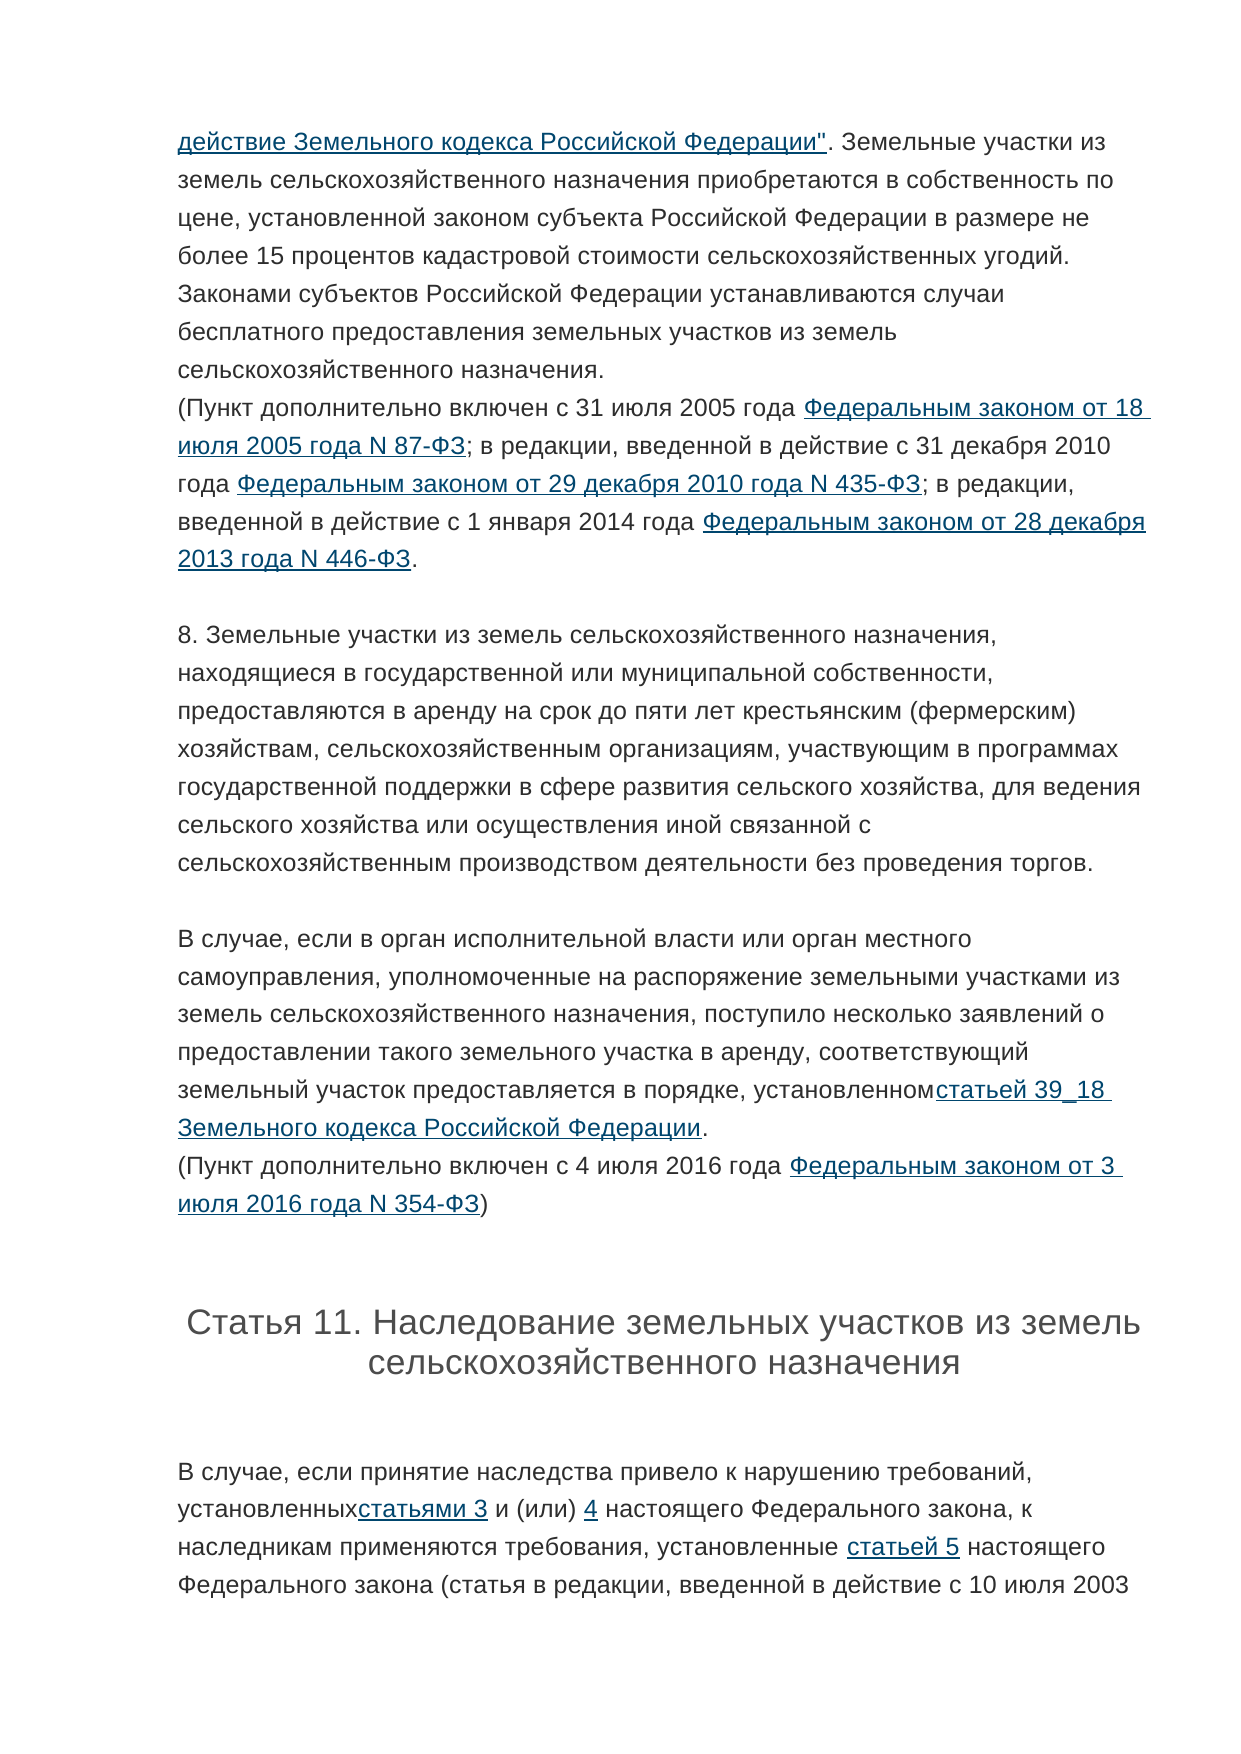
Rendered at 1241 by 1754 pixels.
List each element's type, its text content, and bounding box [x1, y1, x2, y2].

text 8. Земельные участки из земель сельскохозяйственного назначения, находящиеся в государственной или муниципальной собственности, предоставляются в аренду на срок до пяти лет крестьянским (фермерским) хозяйствам, сельскохозяйственным организациям, участвующим в программах государственной поддержки в сфере развития сельского хозяйства, для ведения сельского хозяйства или осуществления иной связанной с сельскохозяйственным производством деятельности без проведения торгов. В случае, если в орган исполнительной власти или орган местного самоуправления, уполномоченные на распоряжение земельными участками из земель сельскохозяйственного назначения, поступило несколько заявлений о предоставлении такого земельного участка в аренду, соответствующий земельный участок предоставляется в порядке, установленномстатьей 39_18 Земельного кодекса Российской Федерации. (Пункт дополнительно включен с 4 июля 2016 года Федеральным законом от 3 июля 2016 года N 354-ФЗ) [177, 611, 1152, 1256]
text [177, 1409, 1152, 1599]
text Статья 11. Наследование земельных участков из земель сельскохозяйственного назначения [177, 1301, 1152, 1382]
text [177, 118, 1152, 611]
